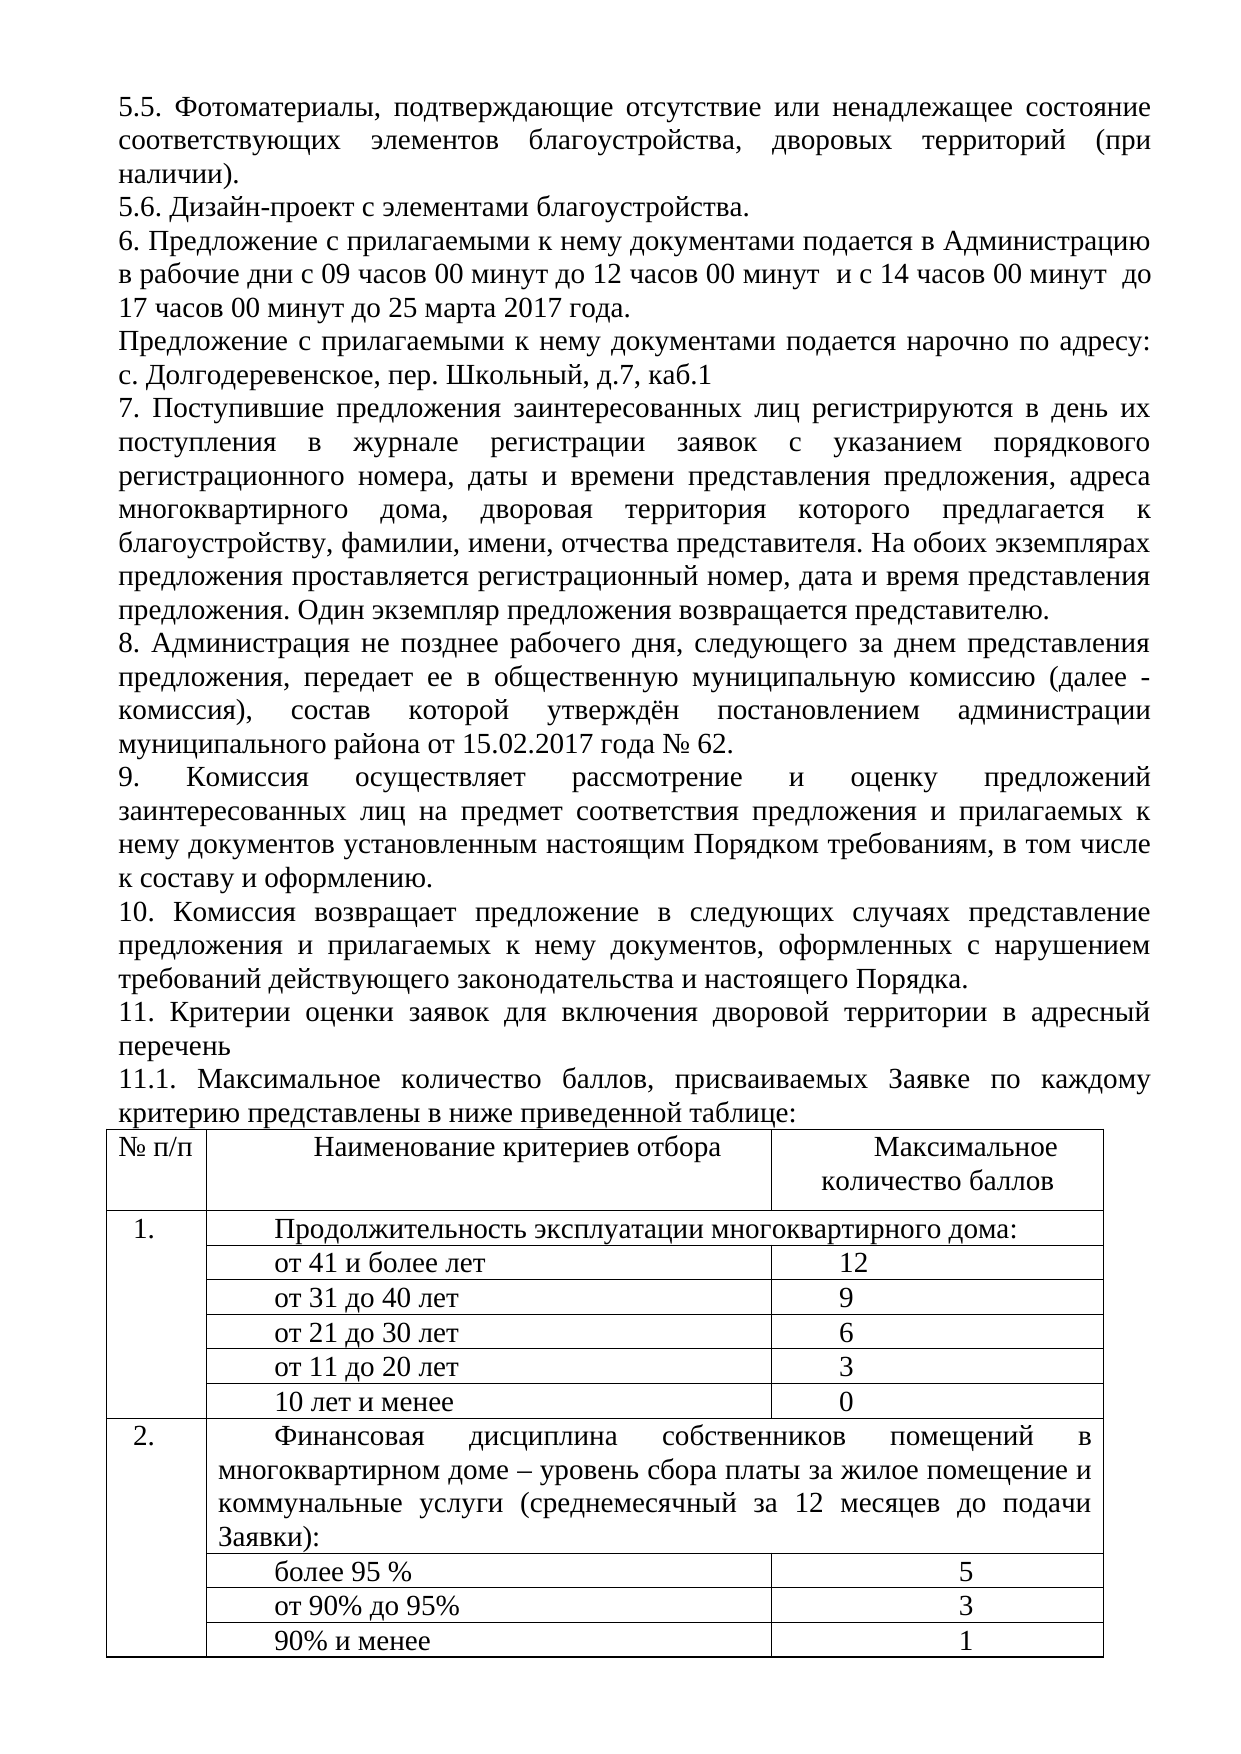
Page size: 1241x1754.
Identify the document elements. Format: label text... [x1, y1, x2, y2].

table_cell 1 [772, 1623, 1103, 1656]
table_cell от 21 до 30 лет [207, 1315, 771, 1348]
text 7. Поступившие предложения заинтересованных лиц регистрируются в день их поступления в журнале регистрации заявок с указанием порядкового регистрационного номера, даты и времени представления предложения, адреса многоквартирного дома, дворовая территория которого предлагается к благоустройству, фамилии, имени, отчества представителя. На обоих экземплярах предложения проставляется регистрационный номер, дата и время представления предложения. Один экземпляр предложения возвращается представителю. [118, 391, 1152, 625]
text Предложение с прилагаемыми к нему документами подается нарочно по адресу: с. Долгодеревенское, пер. Школьный, д.7, каб.1 [118, 323, 1152, 391]
table_cell от 41 и более лет [207, 1246, 771, 1279]
table_cell 6 [772, 1315, 1103, 1348]
table_cell от 31 до 40 лет [207, 1280, 771, 1314]
table_cell 9 [772, 1280, 1103, 1314]
table_header № п/п [107, 1130, 206, 1210]
table_cell 1. [107, 1211, 206, 1417]
text 9. Комиссия осуществляет рассмотрение и оценку предложений заинтересованных лиц на предмет соответствия предложения и прилагаемых к нему документов установленным настоящим Порядком требованиям, в том числе к составу и оформлению. [118, 759, 1152, 894]
table_cell Продолжительность эксплуатации многоквартирного дома: [207, 1211, 1103, 1244]
table_cell от 90% до 95% [207, 1588, 771, 1622]
table_cell 10 лет и менее [207, 1384, 771, 1417]
table_cell 5 [772, 1554, 1103, 1587]
table_cell более 95 % [207, 1554, 771, 1587]
table_cell 12 [772, 1246, 1103, 1279]
table_cell 3 [772, 1349, 1103, 1383]
table_cell 0 [772, 1384, 1103, 1417]
table_header Максимальное количество баллов [772, 1130, 1103, 1210]
text 6. Предложение с прилагаемыми к нему документами подается в Администрацию в рабочие дни с 09 часов 00 минут до 12 часов 00 минут и с 14 часов 00 минут до 17 часов 00 минут до 25 марта 2017 года. [118, 223, 1152, 323]
table_cell 2. [107, 1419, 206, 1656]
text 8. Администрация не позднее рабочего дня, следующего за днем представления предложения, передает ее в общественную муниципальную комиссию (далее - комиссия), состав которой утверждён постановлением администрации муниципального района от 15.02.2017 года № 62. [118, 625, 1152, 759]
text 11. Критерии оценки заявок для включения дворовой территории в адресный перечень [118, 994, 1152, 1061]
text 10. Комиссия возвращает предложение в следующих случаях представление предложения и прилагаемых к нему документов, оформленных с нарушением требований действующего законодательства и настоящего Порядка. [118, 894, 1152, 994]
table_cell от 11 до 20 лет [207, 1349, 771, 1383]
table_cell Финансовая дисциплина собственников помещений в многоквартирном доме – уровень сбора платы за жилое помещение и коммунальные услуги (среднемесячный за 12 месяцев до подачи Заявки): [207, 1419, 1103, 1553]
text 5.6. Дизайн-проект с элементами благоустройства. [118, 189, 1152, 223]
table_header Наименование критериев отбора [207, 1130, 771, 1210]
text 11.1. Максимальное количество баллов, присваиваемых Заявке по каждому критерию представлены в ниже приведенной таблице: [118, 1061, 1152, 1128]
text 5.5. Фотоматериалы, подтверждающие отсутствие или ненадлежащее состояние соответствующих элементов благоустройства, дворовых территорий (при наличии). [118, 89, 1152, 189]
table_cell 3 [772, 1588, 1103, 1622]
table_cell 90% и менее [207, 1623, 771, 1656]
